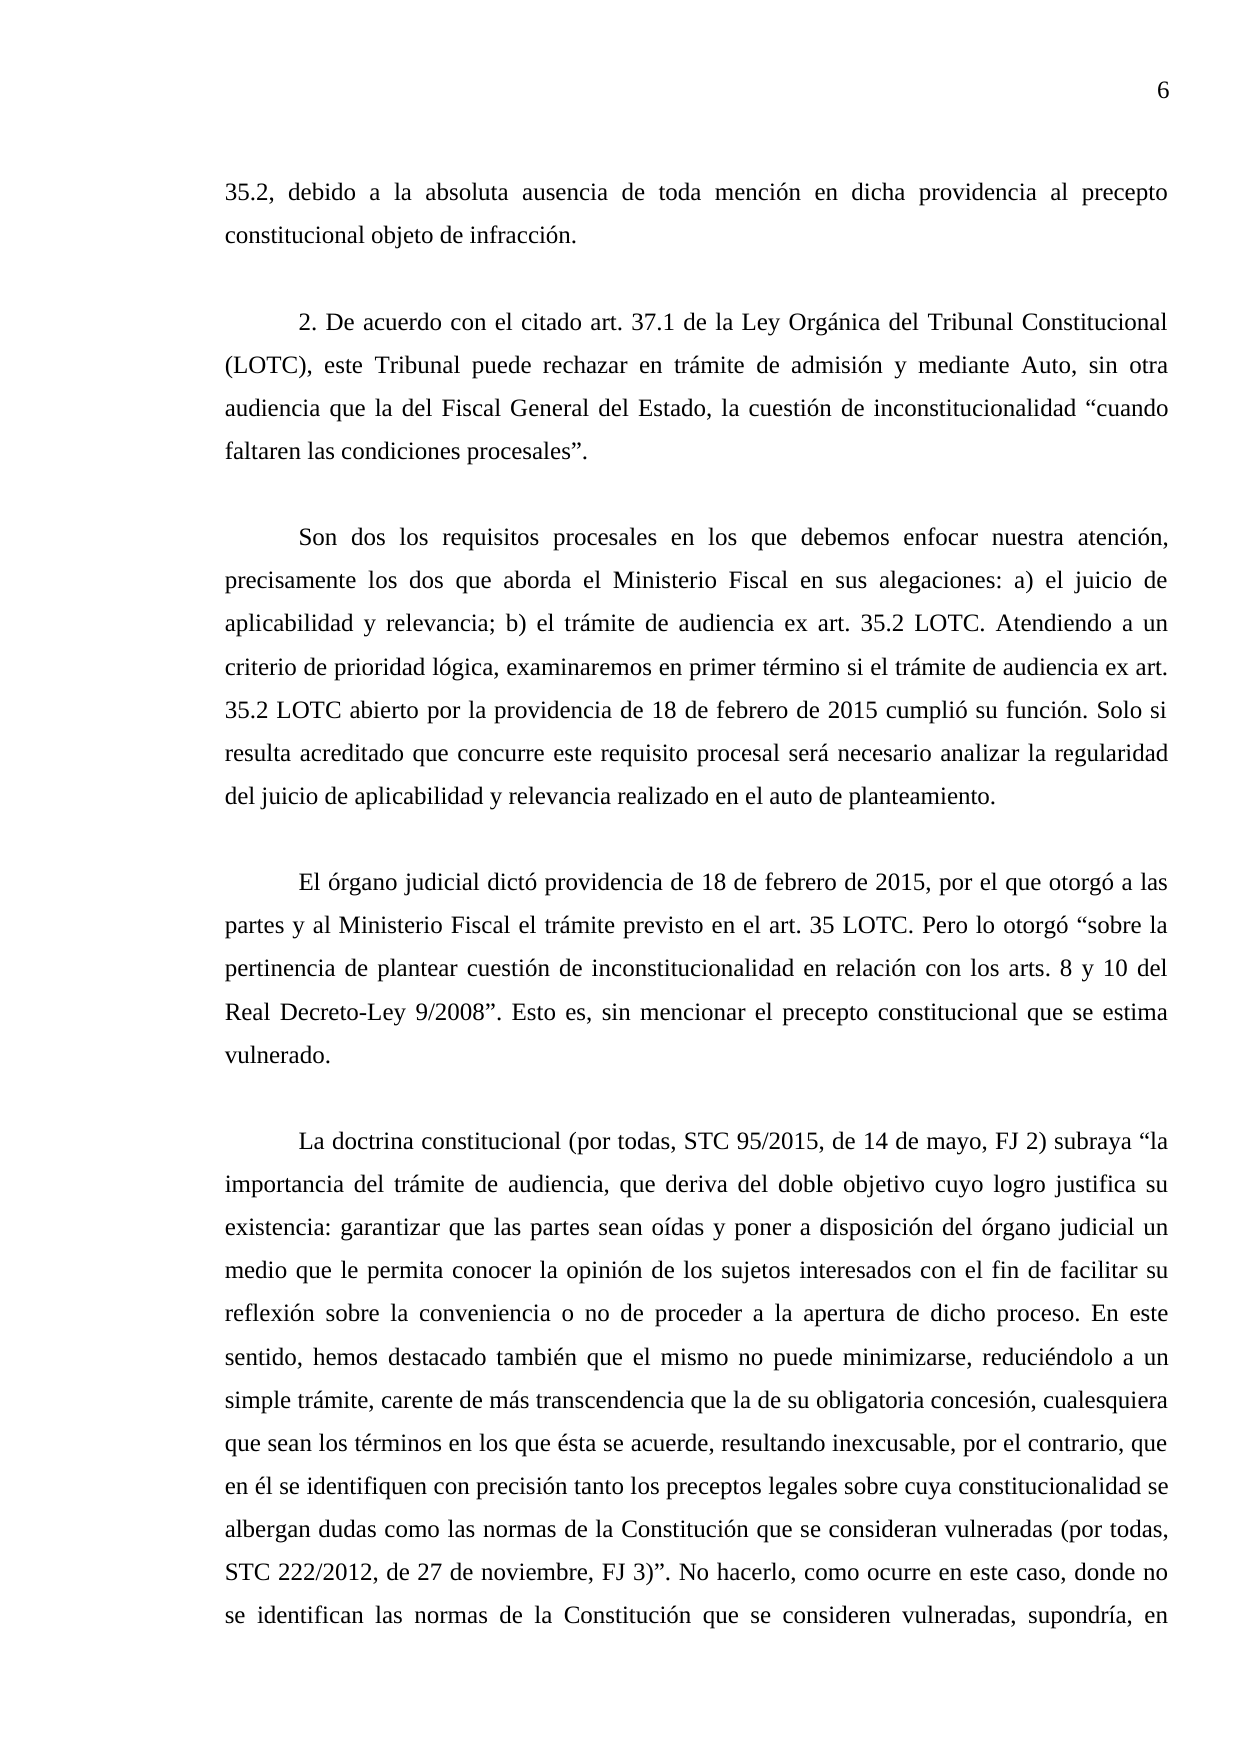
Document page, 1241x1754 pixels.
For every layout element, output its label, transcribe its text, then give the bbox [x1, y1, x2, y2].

text 2. De acuerdo con el citado art. 37.1 de la Ley Orgánica del Tribunal Constitucional (LOTC), este Tribunal puede rechazar en trámite de admisión y mediante Auto, sin otra audiencia que la del Fiscal General del Estado, la cuestión de inconstitucionalidad “cuando faltaren las condiciones procesales”. [224, 307, 1169, 465]
text El órgano judicial dictó providencia de 18 de febrero de 2015, por el que otorgó a las partes y al Ministerio Fiscal el trámite previsto en el art. 35 LOTC. Pero lo otorgó “sobre la pertinencia de plantear cuestión de inconstitucionalidad en relación con los arts. 8 y 10 del Real Decreto-Ley 9/2008”. Esto es, sin mencionar el precepto constitucional que se estima vulnerado. [224, 867, 1169, 1068]
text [224, 1126, 1169, 1629]
text Son dos los requisitos procesales en los que debemos enfocar nuestra atención, precisamente los dos que aborda el Ministerio Fiscal en sus alegaciones: a) el juicio de aplicabilidad y relevancia; b) el trámite de audiencia ex art. 35.2 LOTC. Atendiendo a un criterio de prioridad lógica, examinaremos en primer término si el trámite de audiencia ex art. 35.2 LOTC abierto por la providencia de 18 de febrero de 2015 cumplió su función. Solo si resulta acreditado que concurre este requisito procesal será necesario analizar la regularidad del juicio de aplicabilidad y relevancia realizado en el auto de planteamiento. [224, 522, 1169, 810]
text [224, 177, 1169, 249]
